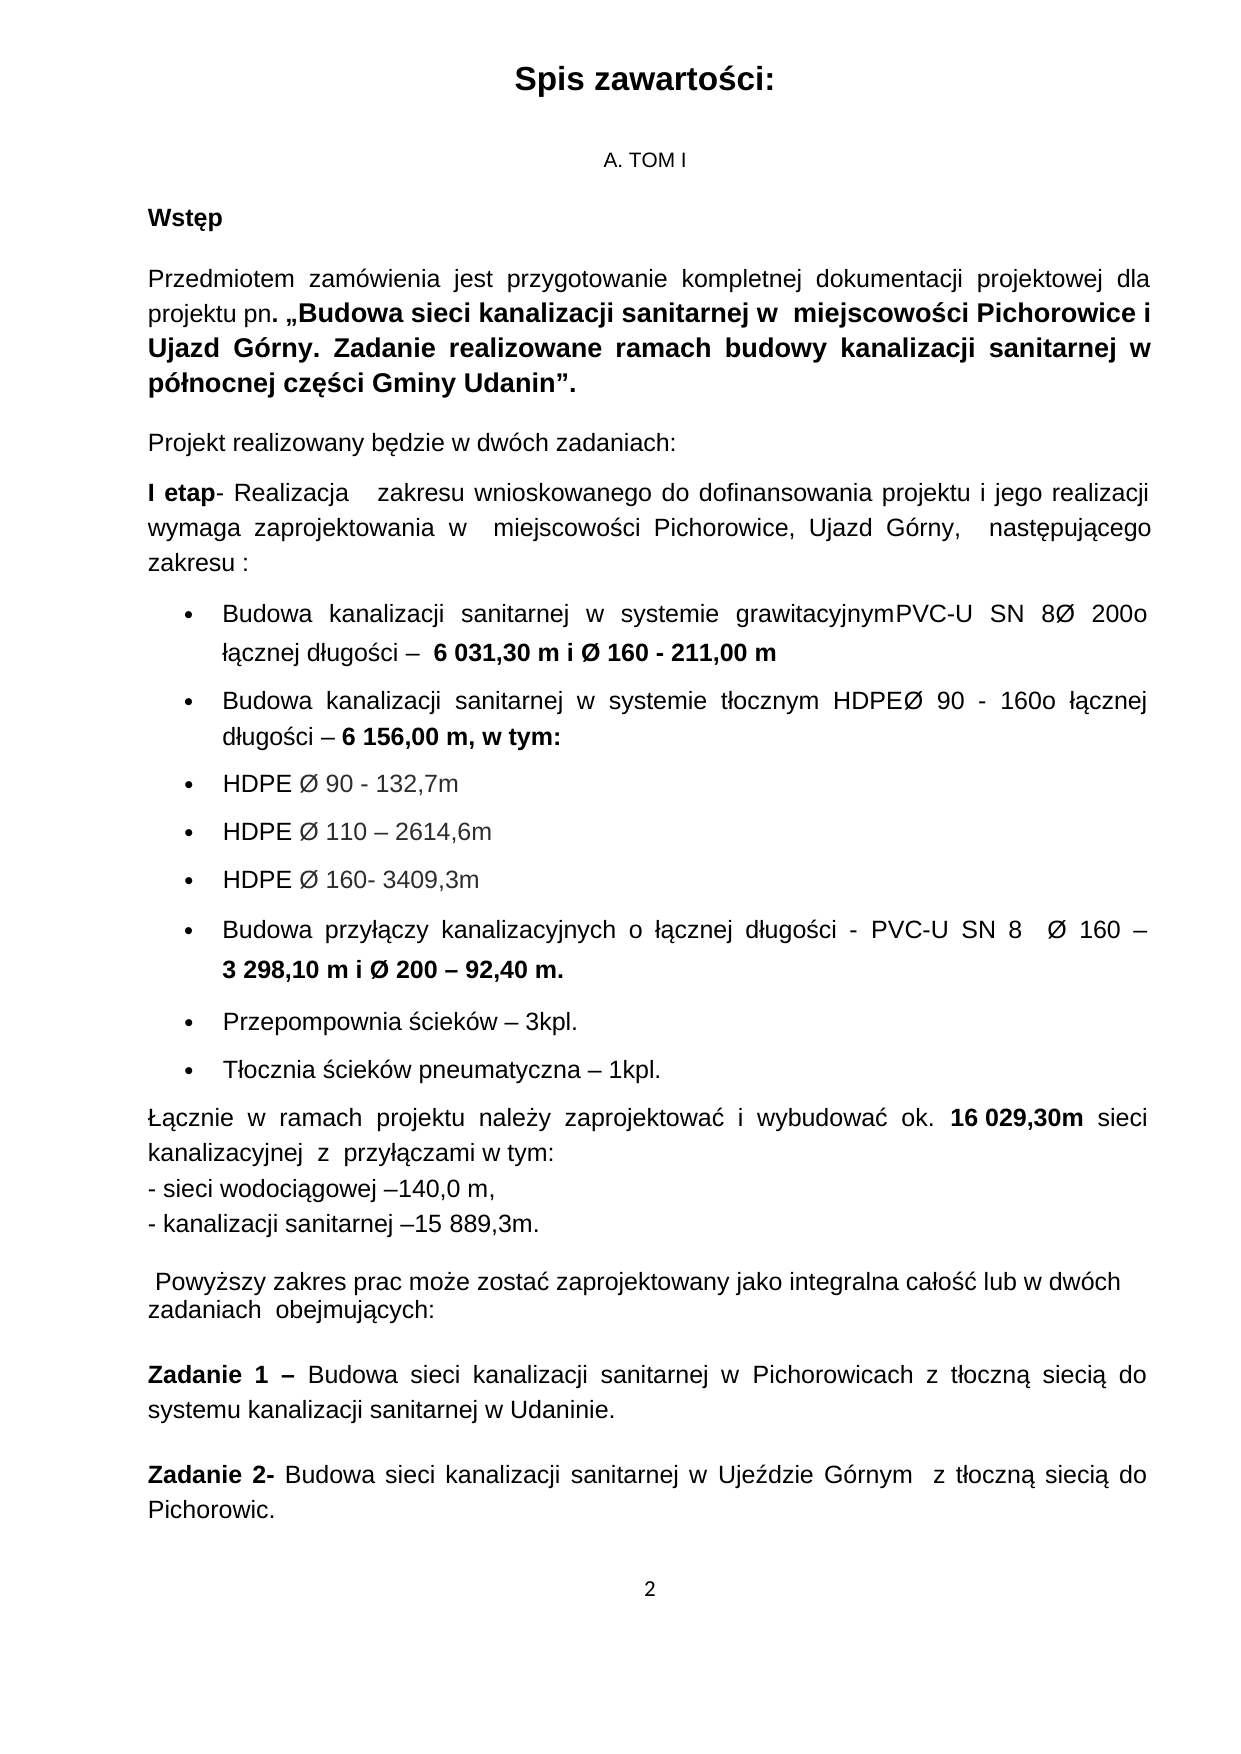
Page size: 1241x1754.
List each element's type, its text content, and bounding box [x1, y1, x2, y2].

list Budowa kanalizacji sanitarnej w systemie tłocznym HDPEØ 90 - 160o łącznej długości – 6 156,00 m, w tym: [185, 679, 1147, 750]
list HDPE Ø 160- 3409,3m [185, 859, 1152, 894]
text Powyższy zakres prac może zostać zaprojektowany jako integralna całość lub w dwóch zadaniach obejmujących: [148, 1267, 1152, 1324]
list Budowa przyłączy kanalizacyjnych o łącznej długości - PVC-U SN 8 Ø 160 –3 298,10 m i Ø 200 – 92,40 m. [185, 905, 1147, 984]
list HDPE Ø 90 - 132,7m [185, 763, 1152, 798]
text A. TOM I [148, 148, 1142, 172]
text Przedmiotem zamówienia jest przygotowanie kompletnej dokumentacji projektowej dla projektu pn. „Budowa sieci kanalizacji sanitarnej w miejscowości Pichorowice i Ujazd Górny. Zadanie realizowane ramach budowy kanalizacji sanitarnej w północnej części Gminy Udanin”. [148, 257, 1152, 399]
text Wstęp [148, 197, 1152, 232]
list Budowa kanalizacji sanitarnej w systemie grawitacyjnymPVC-U SN 8Ø 200o łącznej długości – 6 031,30 m i Ø 160 - 211,00 m [185, 588, 1147, 667]
text Projekt realizowany będzie w dwóch zadaniach: [148, 428, 1152, 457]
text Spis zawartości: [148, 59, 1142, 98]
list HDPE Ø 110 – 2614,6m [185, 811, 1152, 846]
text Zadanie 1 – Budowa sieci kanalizacji sanitarnej w Pichorowicach z tłoczną siecią do systemu kanalizacji sanitarnej w Udaninie. [148, 1353, 1147, 1424]
text I etap- Realizacja zakresu wnioskowanego do dofinansowania projektu i jego realizacji wymaga zaprojektowania w miejscowości Pichorowice, Ujazd Górny, następującego zakresu : [148, 471, 1152, 577]
text Łącznie w ramach projektu należy zaprojektować i wybudować ok. 16 029,30m sieci kanalizacyjnej z przyłączami w tym: [148, 1096, 1147, 1167]
text Zadanie 2- Budowa sieci kanalizacji sanitarnej w Ujeździe Górnym z tłoczną siecią do Pichorowic. [148, 1453, 1147, 1524]
text - sieci wodociągowej –140,0 m, [148, 1167, 1147, 1203]
text - kanalizacji sanitarnej –15 889,3m. [148, 1203, 1147, 1238]
list Przepompownia ścieków – 3kpl. [185, 996, 1147, 1036]
list Tłocznia ścieków pneumatyczna – 1kpl. [185, 1048, 1147, 1084]
